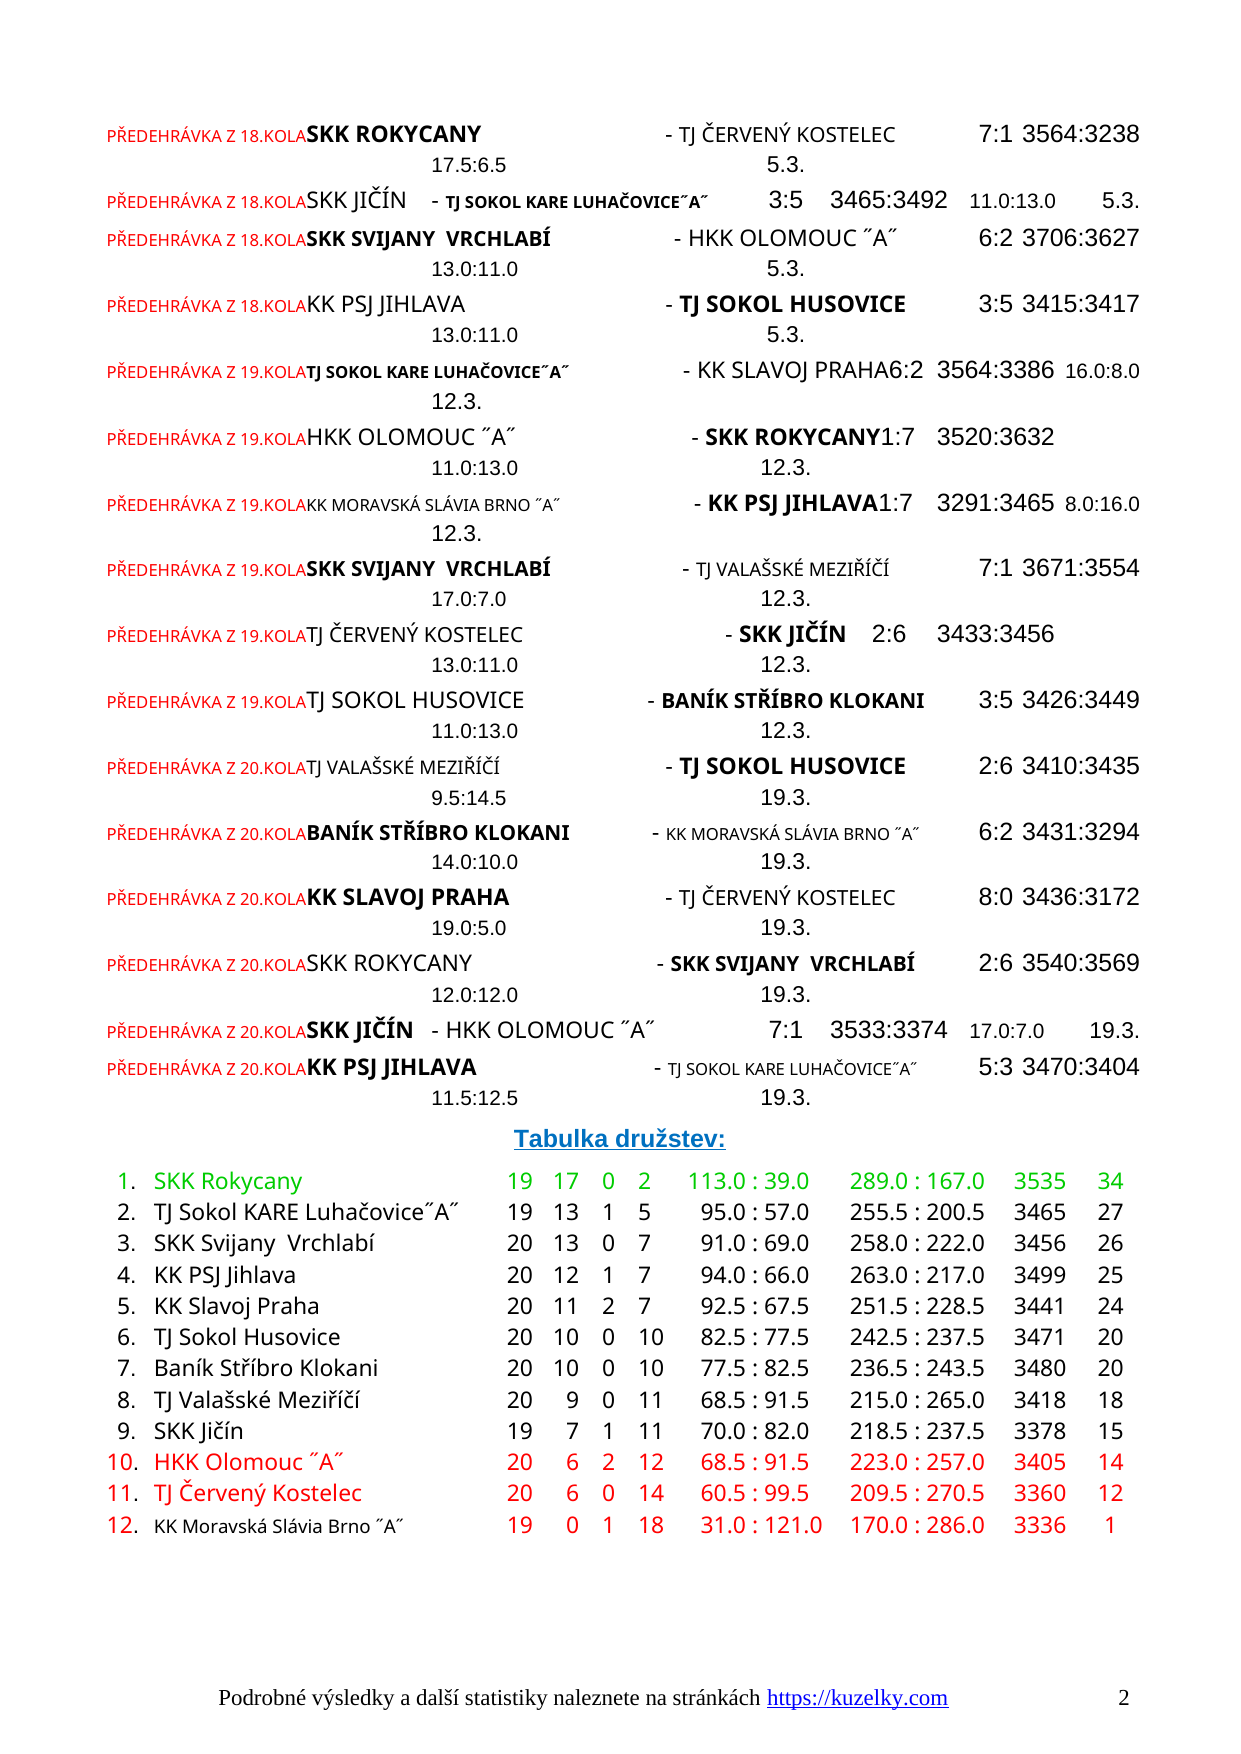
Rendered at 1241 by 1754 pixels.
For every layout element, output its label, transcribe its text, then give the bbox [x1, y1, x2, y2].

text 1. SKK Rokycany 19 17 0 2 113.0 : 39.0 289.0 : 167.0 3535 34 [106, 1165, 1134, 1196]
text Tabulka družstev: [94, 1123, 1145, 1152]
text TJ Červený Kostelec - SKK Jičín 2:6 3433:3456 13.0:11.0 12.3. [106, 618, 1134, 678]
text 7. Baník Stříbro Klokani 20 10 0 10 77.5 : 82.5 236.5 : 243.5 3480 20 [106, 1352, 1134, 1383]
text TJ Sokol KARE Luhačovice˝A˝ - KK Slavoj Praha 6:2 3564:3386 16.0:8.0 12.3. [106, 354, 1134, 414]
text SKK Jičín - HKK Olomouc ˝A˝ 7:1 3533:3374 17.0:7.0 19.3. [106, 1013, 1134, 1045]
text 6. TJ Sokol Husovice 20 10 0 10 82.5 : 77.5 242.5 : 237.5 3471 20 [106, 1321, 1134, 1352]
text 12. KK Moravská Slávia Brno ˝A˝ 19 0 1 18 31.0 : 121.0 170.0 : 286.0 3336 1 [106, 1508, 1134, 1540]
text 4. KK PSJ Jihlava 20 12 1 7 94.0 : 66.0 263.0 : 217.0 3499 25 [106, 1258, 1134, 1290]
text SKK Rokycany - TJ Červený Kostelec 7:1 3564:3238 17.5:6.5 5.3. [106, 118, 1134, 178]
text KK Moravská Slávia Brno ˝A˝ - KK PSJ Jihlava 1:7 3291:3465 8.0:16.0 12.3. [106, 487, 1134, 547]
text 9. SKK Jičín 19 7 1 11 70.0 : 82.0 218.5 : 237.5 3378 15 [106, 1415, 1134, 1446]
text SKK Jičín - TJ Sokol KARE Luhačovice˝A˝ 3:5 3465:3492 11.0:13.0 5.3. [106, 184, 1134, 216]
text 8. TJ Valašské Meziříčí 20 9 0 11 68.5 : 91.5 215.0 : 265.0 3418 18 [106, 1383, 1134, 1415]
text SKK Rokycany - SKK Svijany Vrchlabí 2:6 3540:3569 12.0:12.0 19.3. [106, 947, 1134, 1007]
text KK Slavoj Praha - TJ Červený Kostelec 8:0 3436:3172 19.0:5.0 19.3. [106, 881, 1134, 941]
text 10. HKK Olomouc ˝A˝ 20 6 2 12 68.5 : 91.5 223.0 : 257.0 3405 14 [106, 1446, 1134, 1477]
text HKK Olomouc ˝A˝ - SKK Rokycany 1:7 3520:3632 11.0:13.0 12.3. [106, 421, 1134, 481]
text 5. KK Slavoj Praha 20 11 2 7 92.5 : 67.5 251.5 : 228.5 3441 24 [106, 1290, 1134, 1321]
text TJ Sokol Husovice - Baník Stříbro Klokani 3:5 3426:3449 11.0:13.0 12.3. [106, 684, 1134, 744]
text 2. TJ Sokol KARE Luhačovice˝A˝ 19 13 1 5 95.0 : 57.0 255.5 : 200.5 3465 27 [106, 1196, 1134, 1227]
text SKK Svijany Vrchlabí - HKK Olomouc ˝A˝ 6:2 3706:3627 13.0:11.0 5.3. [106, 222, 1134, 282]
text 11. TJ Červený Kostelec 20 6 0 14 60.5 : 99.5 209.5 : 270.5 3360 12 [106, 1477, 1134, 1508]
text KK PSJ Jihlava - TJ Sokol Husovice 3:5 3415:3417 13.0:11.0 5.3. [106, 288, 1134, 348]
text TJ Valašské Meziříčí - TJ Sokol Husovice 2:6 3410:3435 9.5:14.5 19.3. [106, 750, 1134, 810]
text SKK Svijany Vrchlabí - TJ Valašské Meziříčí 7:1 3671:3554 17.0:7.0 12.3. [106, 553, 1134, 611]
text KK PSJ Jihlava - TJ Sokol KARE Luhačovice˝A˝ 5:3 3470:3404 11.5:12.5 19.3. [106, 1051, 1134, 1111]
text Baník Stříbro Klokani - KK Moravská Slávia Brno ˝A˝ 6:2 3431:3294 14.0:10.0 19.3. [106, 816, 1134, 875]
text 3. SKK Svijany Vrchlabí 20 13 0 7 91.0 : 69.0 258.0 : 222.0 3456 26 [106, 1227, 1134, 1258]
